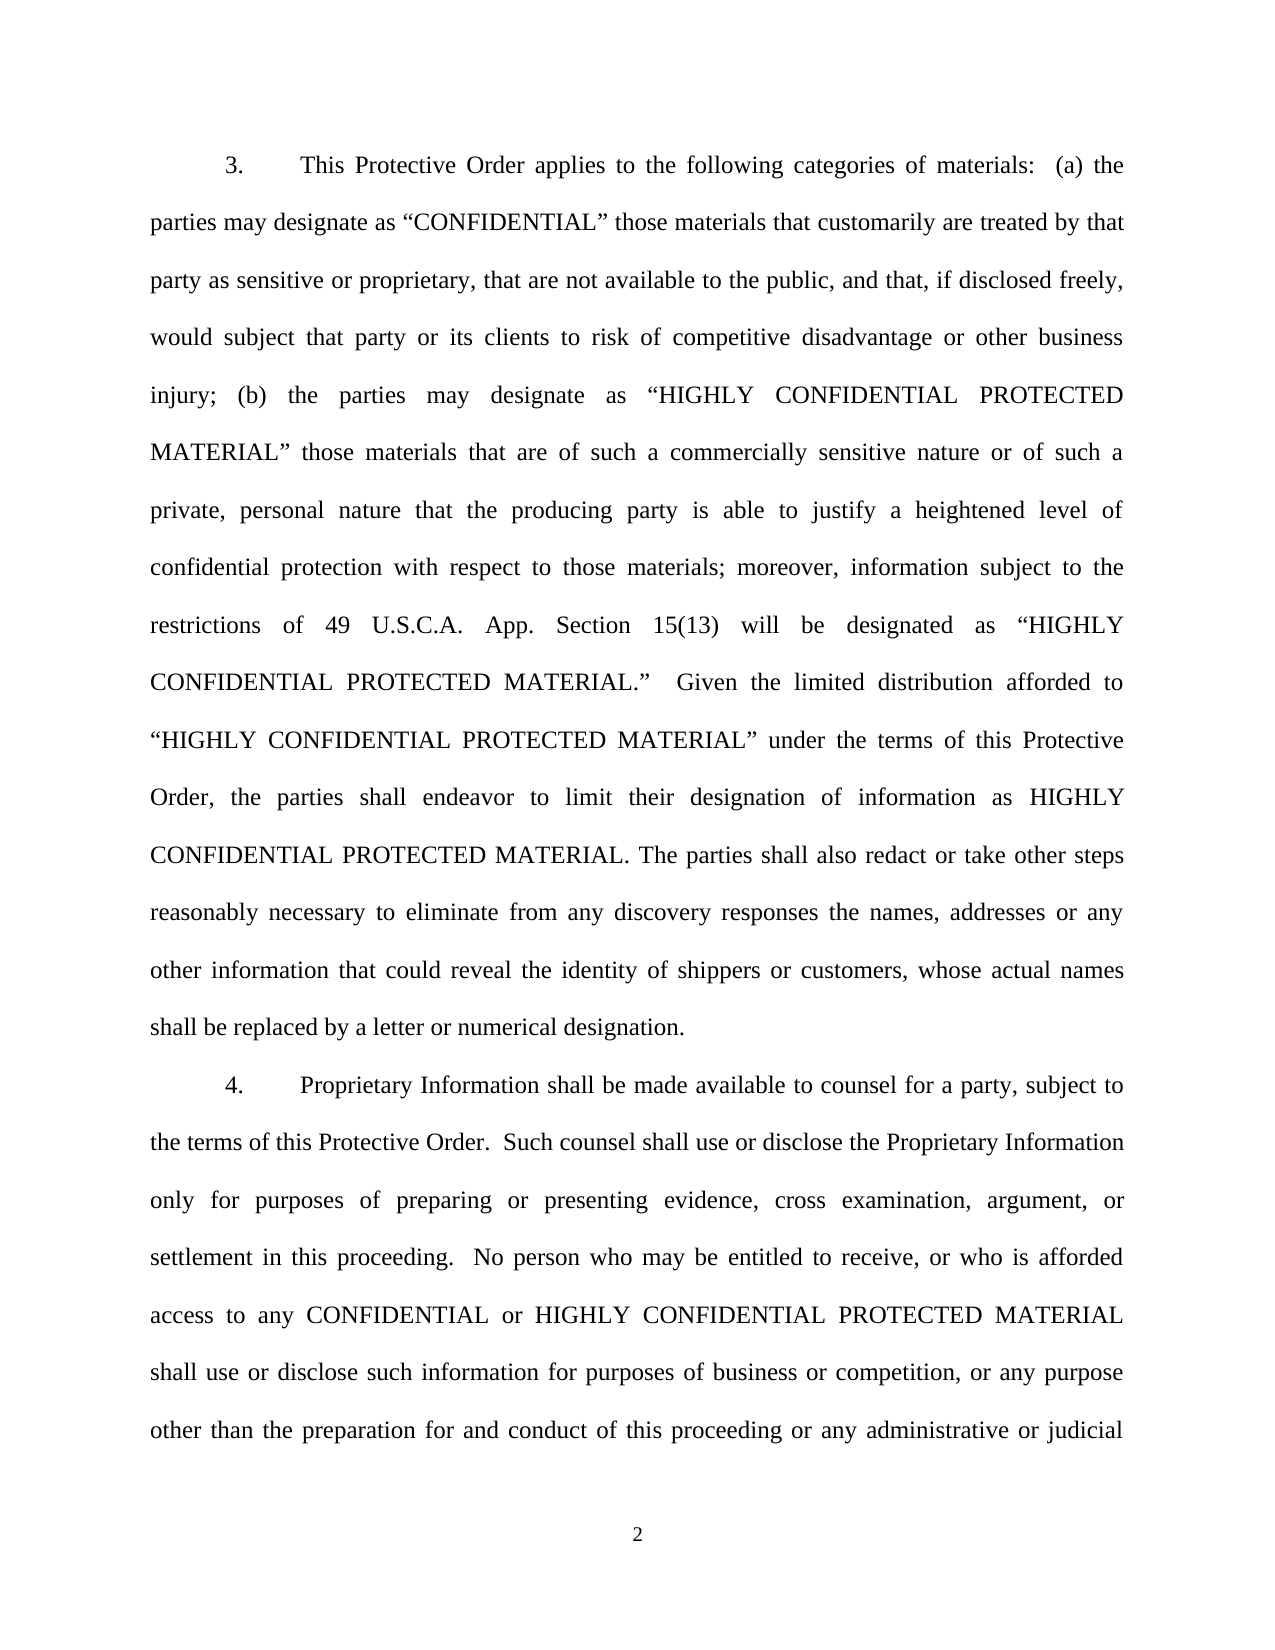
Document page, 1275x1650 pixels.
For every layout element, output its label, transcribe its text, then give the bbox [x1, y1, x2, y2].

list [150, 1070, 1125, 1444]
list This Protective Order applies to the following categories of materials: (a) the parties may designate as “CONFIDENTIAL” those materials that customarily are treated by that party as sensitive or proprietary, that are not available to the public, and that, if disclosed freely, would subject that party or its clients to risk of competitive disadvantage or other business injury; (b) the parties may designate as “HIGHLY CONFIDENTIAL PROTECTED MATERIAL” those materials that are of such a commercially sensitive nature or of such a private, personal nature that the producing party is able to justify a heightened level of confidential protection with respect to those materials; moreover, information subject to the restrictions of 49 U.S.C.A. App. Section 15(13) will be designated as “HIGHLY CONFIDENTIAL PROTECTED MATERIAL.” Given the limited distribution afforded to “HIGHLY CONFIDENTIAL PROTECTED MATERIAL” under the terms of this Protective Order, the parties shall endeavor to limit their designation of information as Highly confidential PROTECTED MATERIAL. The parties shall also redact or take other steps reasonably necessary to eliminate from any discovery responses the names, addresses or any other information that could reveal the identity of shippers or customers, whose actual names shall be replaced by a letter or numerical designation. [150, 150, 1125, 1041]
